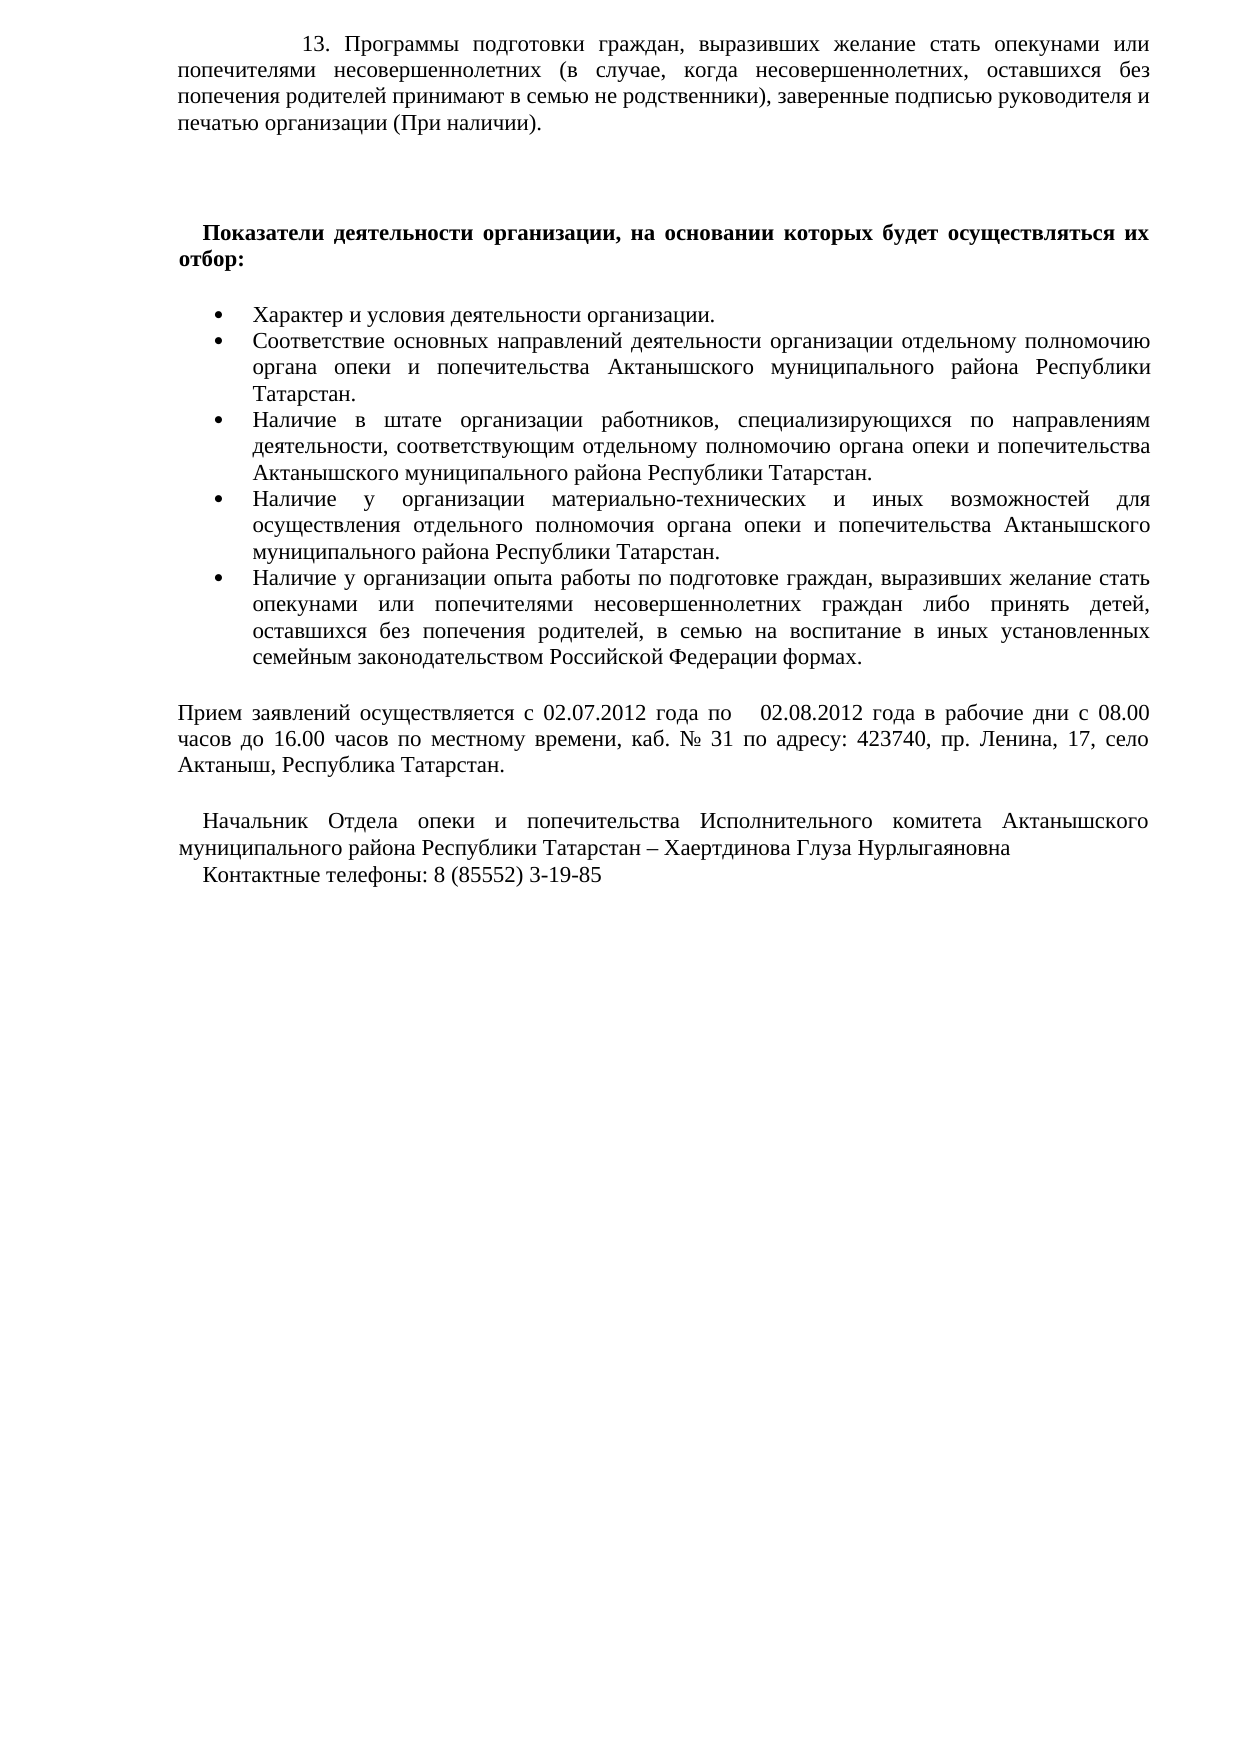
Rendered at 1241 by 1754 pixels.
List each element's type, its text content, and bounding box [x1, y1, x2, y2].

list Наличие у организации опыта работы по подготовке граждан, выразивших желание стать опекунами или попечителями несовершеннолетних граждан либо принять детей, оставшихся без попечения родителей, в семью на воспитание в иных установленных семейным законодательством Российской Федерации формах. [215, 564, 1152, 669]
list Наличие у организации материально-технических и иных возможностей для осуществления отдельного полномочия органа опеки и попечительства Актанышского муниципального района Республики Татарстан. [215, 485, 1152, 564]
list Наличие в штате организации работников, специализирующихся по направлениям деятельности, соответствующим отдельному полномочию органа опеки и попечительства Актанышского муниципального района Республики Татарстан. [215, 406, 1152, 485]
text Прием заявлений осуществляется с 02.07.2012 года по 02.08.2012 года в рабочие дни с 08.00 часов до 16.00 часов по местному времени, каб. № 31 по адресу: 423740, пр. Ленина, 17, село Актаныш, Республика Татарстан. [177, 699, 1152, 778]
text Контактные телефоны: 8 (85552) 3-19-85 [179, 862, 1150, 888]
text 13. Программы подготовки граждан, выразивших желание стать опекунами или попечителями несовершеннолетних (в случае, когда несовершеннолетних, оставшихся без попечения родителей принимают в семью не родственники), заверенные подписью руководителя и печатью организации (При наличии). [177, 29, 1152, 135]
list Соответствие основных направлений деятельности организации отдельному полномочию органа опеки и попечительства Актанышского муниципального района Республики Татарстан. [215, 327, 1152, 406]
list Характер и условия деятельности организации. [215, 301, 1152, 327]
text Показатели деятельности организации, на основании которых будет осуществляться их отбор: [179, 219, 1150, 271]
text Начальник Отдела опеки и попечительства Исполнительного комитета Актанышского муниципального района Республики Татарстан – Хаертдинова Глуза Нурлыгаяновна [179, 807, 1150, 860]
